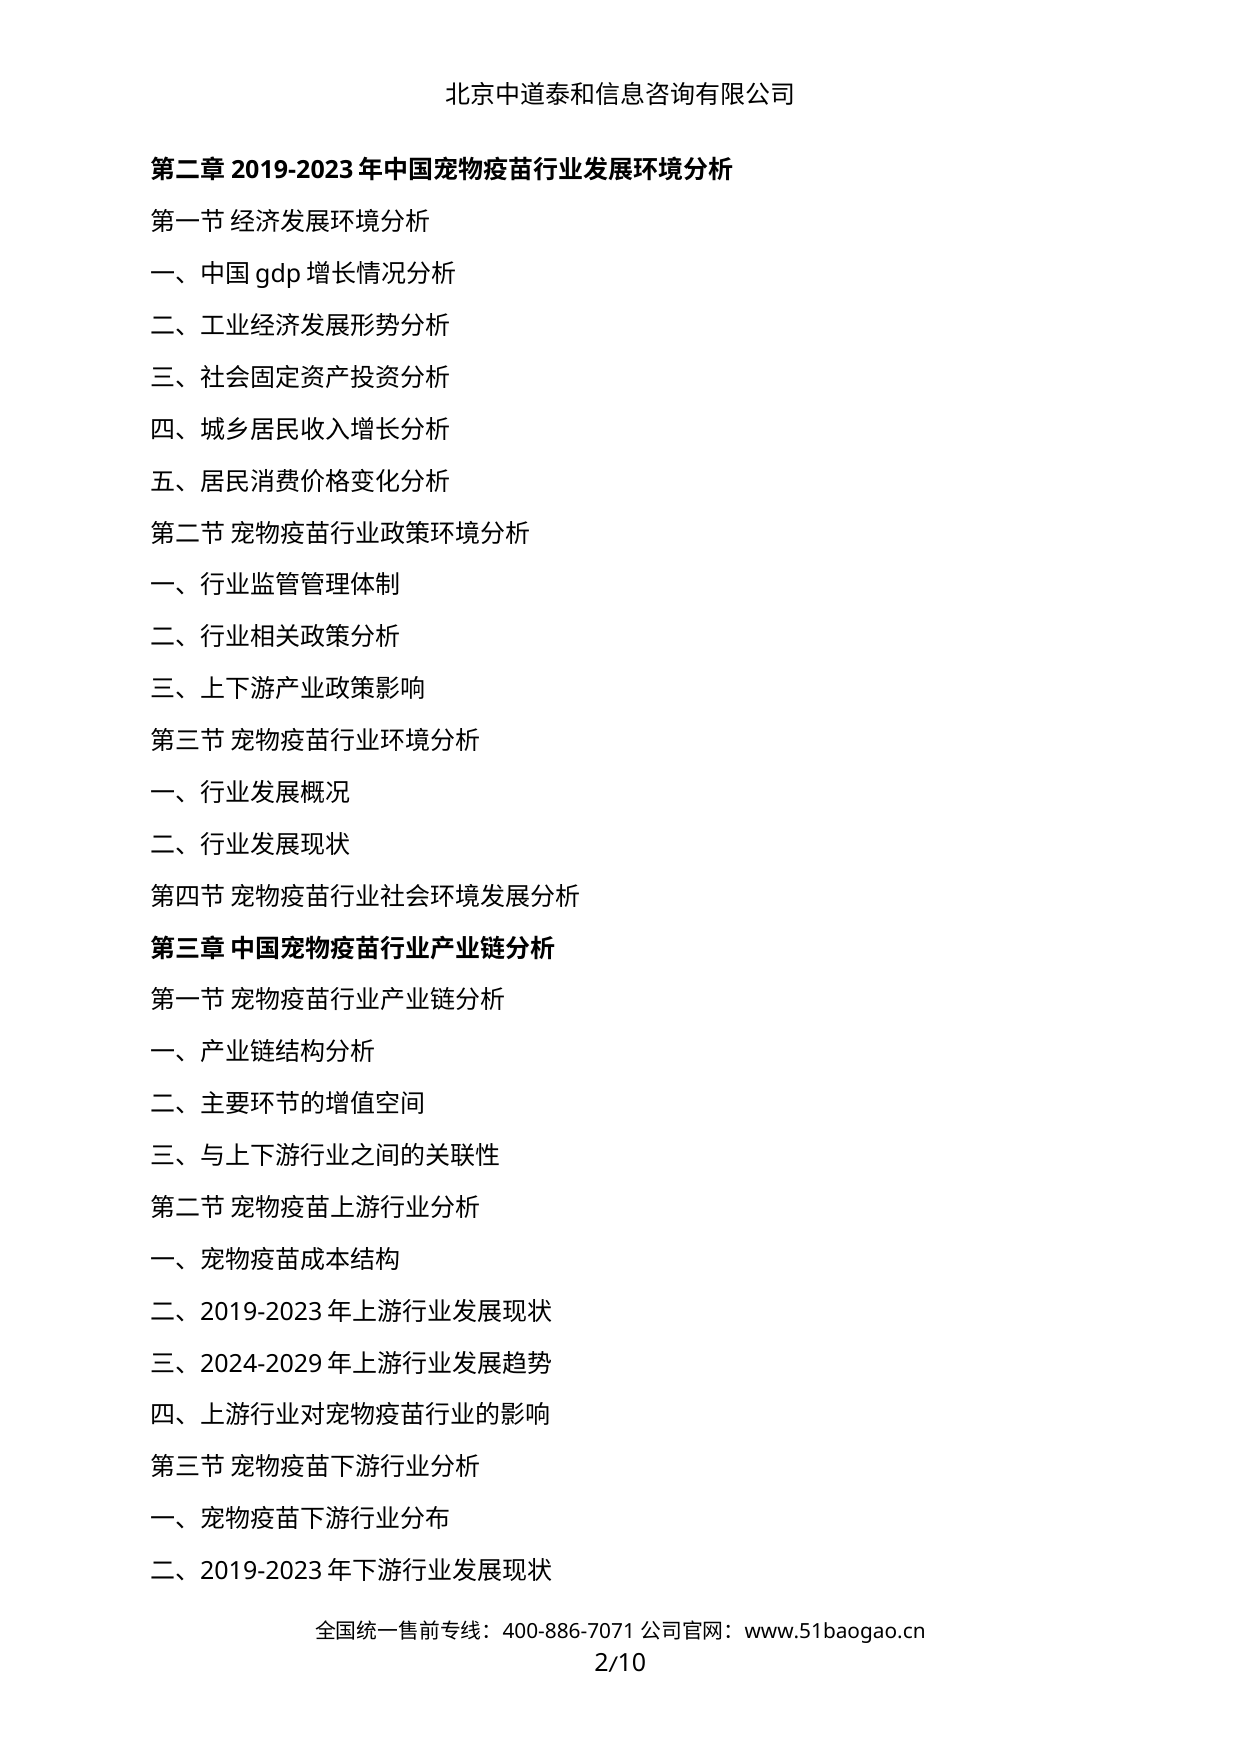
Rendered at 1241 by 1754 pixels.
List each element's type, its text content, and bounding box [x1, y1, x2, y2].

text 第二节 宠物疫苗行业政策环境分析 [150, 513, 1090, 549]
text 第四节 宠物疫苗行业社会环境发展分析 [150, 876, 1090, 912]
text 第一节 经济发展环境分析 [150, 202, 1090, 238]
text 一、中国gdp增长情况分析 [150, 254, 1090, 290]
text 三、与上下游行业之间的关联性 [150, 1136, 1090, 1172]
text 一、产业链结构分析 [150, 1032, 1090, 1068]
text 第三节 宠物疫苗行业环境分析 [150, 721, 1090, 757]
text 第三章 中国宠物疫苗行业产业链分析 [150, 928, 1090, 964]
text 三、上下游产业政策影响 [150, 669, 1090, 705]
text 二、行业发展现状 [150, 824, 1090, 861]
text 二、行业相关政策分析 [150, 617, 1090, 653]
text 三、2024-2029年上游行业发展趋势 [150, 1343, 1090, 1379]
text 四、上游行业对宠物疫苗行业的影响 [150, 1395, 1090, 1431]
text 第二节 宠物疫苗上游行业分析 [150, 1187, 1090, 1224]
text 一、行业发展概况 [150, 772, 1090, 809]
text 一、宠物疫苗成本结构 [150, 1239, 1090, 1276]
text 一、宠物疫苗下游行业分布 [150, 1499, 1090, 1535]
text 三、社会固定资产投资分析 [150, 357, 1090, 394]
text 二、主要环节的增值空间 [150, 1084, 1090, 1120]
text 五、居民消费价格变化分析 [150, 461, 1090, 497]
text 第三节 宠物疫苗下游行业分析 [150, 1447, 1090, 1483]
text 第一节 宠物疫苗行业产业链分析 [150, 980, 1090, 1016]
text 四、城乡居民收入增长分析 [150, 409, 1090, 446]
text 二、2019-2023年上游行业发展现状 [150, 1291, 1090, 1327]
text 第二章 2019-2023年中国宠物疫苗行业发展环境分析 [150, 150, 1090, 186]
text 二、工业经济发展形势分析 [150, 306, 1090, 342]
text 一、行业监管管理体制 [150, 565, 1090, 601]
text 二、2019-2023年下游行业发展现状 [150, 1551, 1090, 1587]
